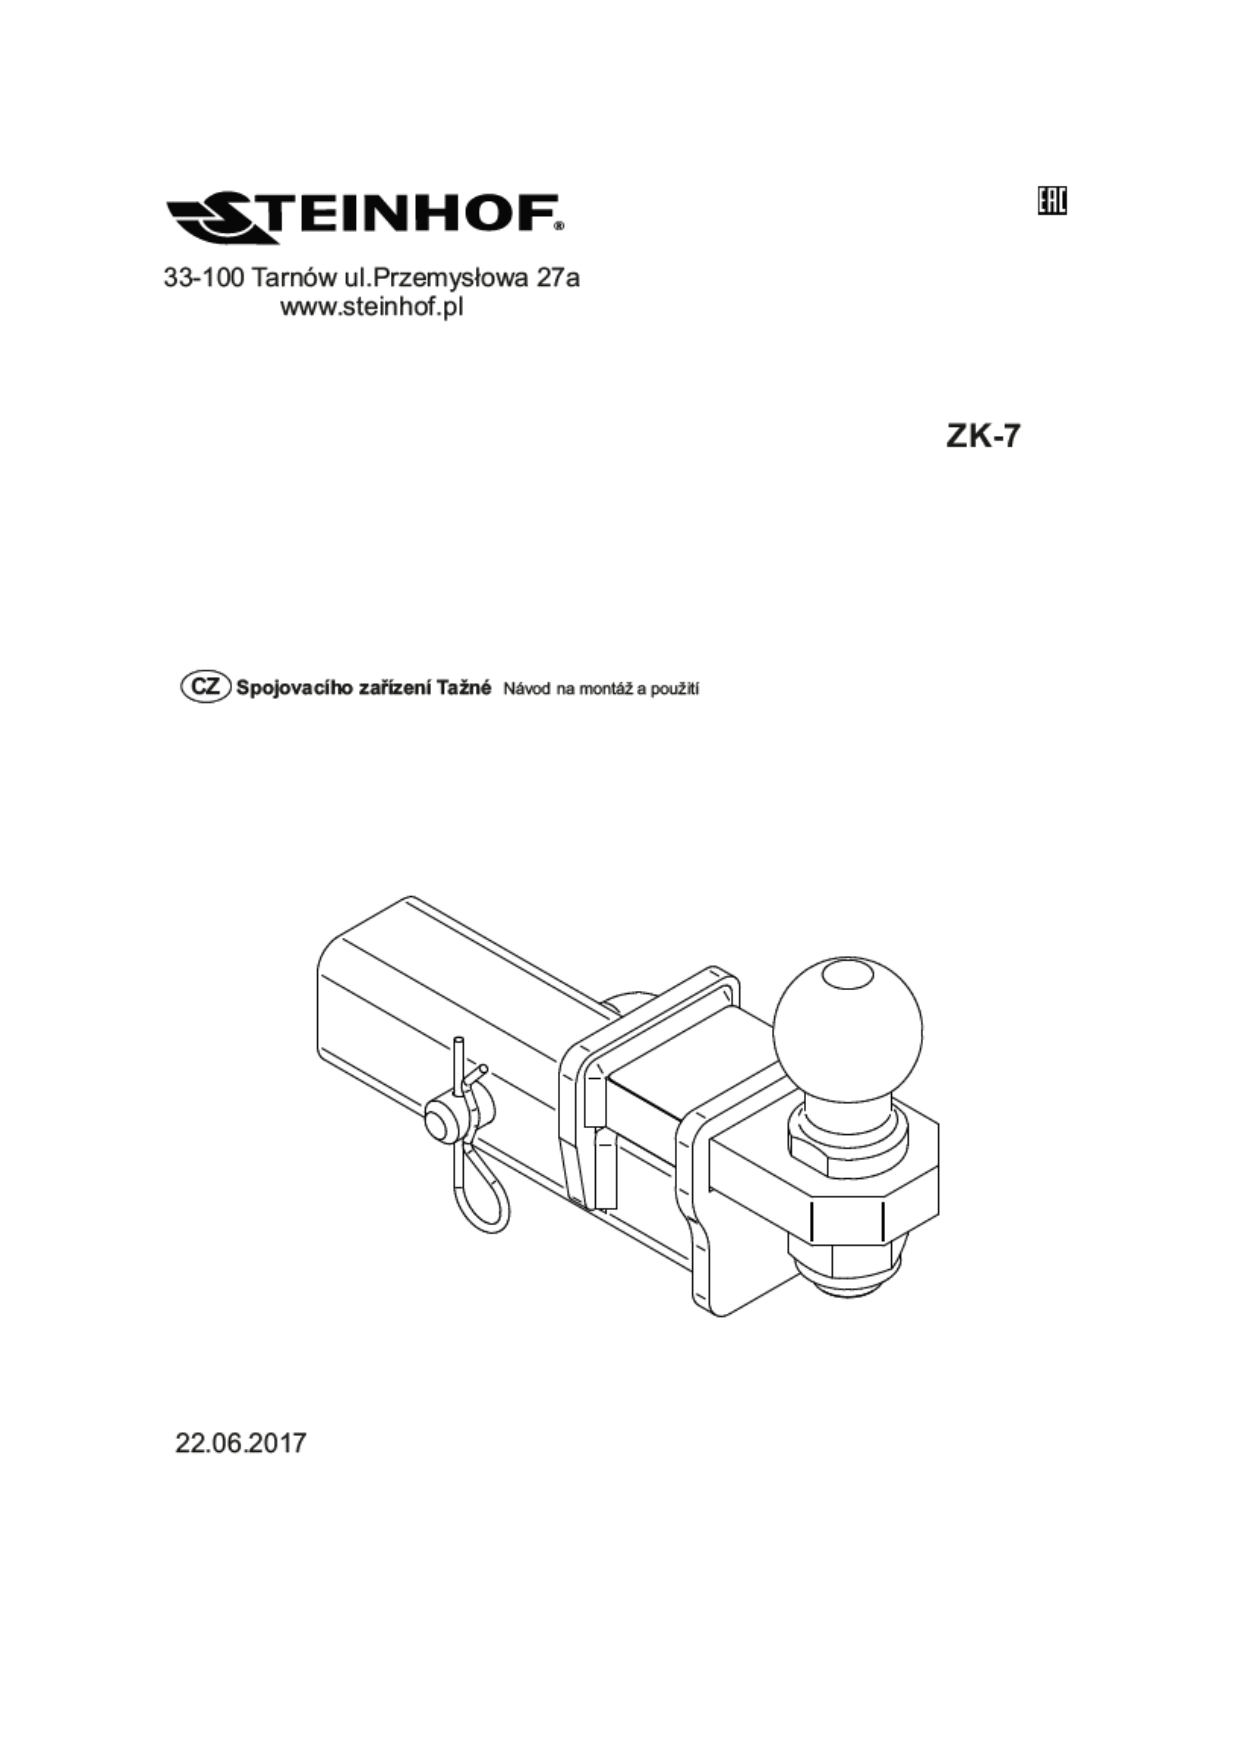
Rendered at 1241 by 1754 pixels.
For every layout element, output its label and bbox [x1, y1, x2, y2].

picture [147, 147, 1093, 1498]
